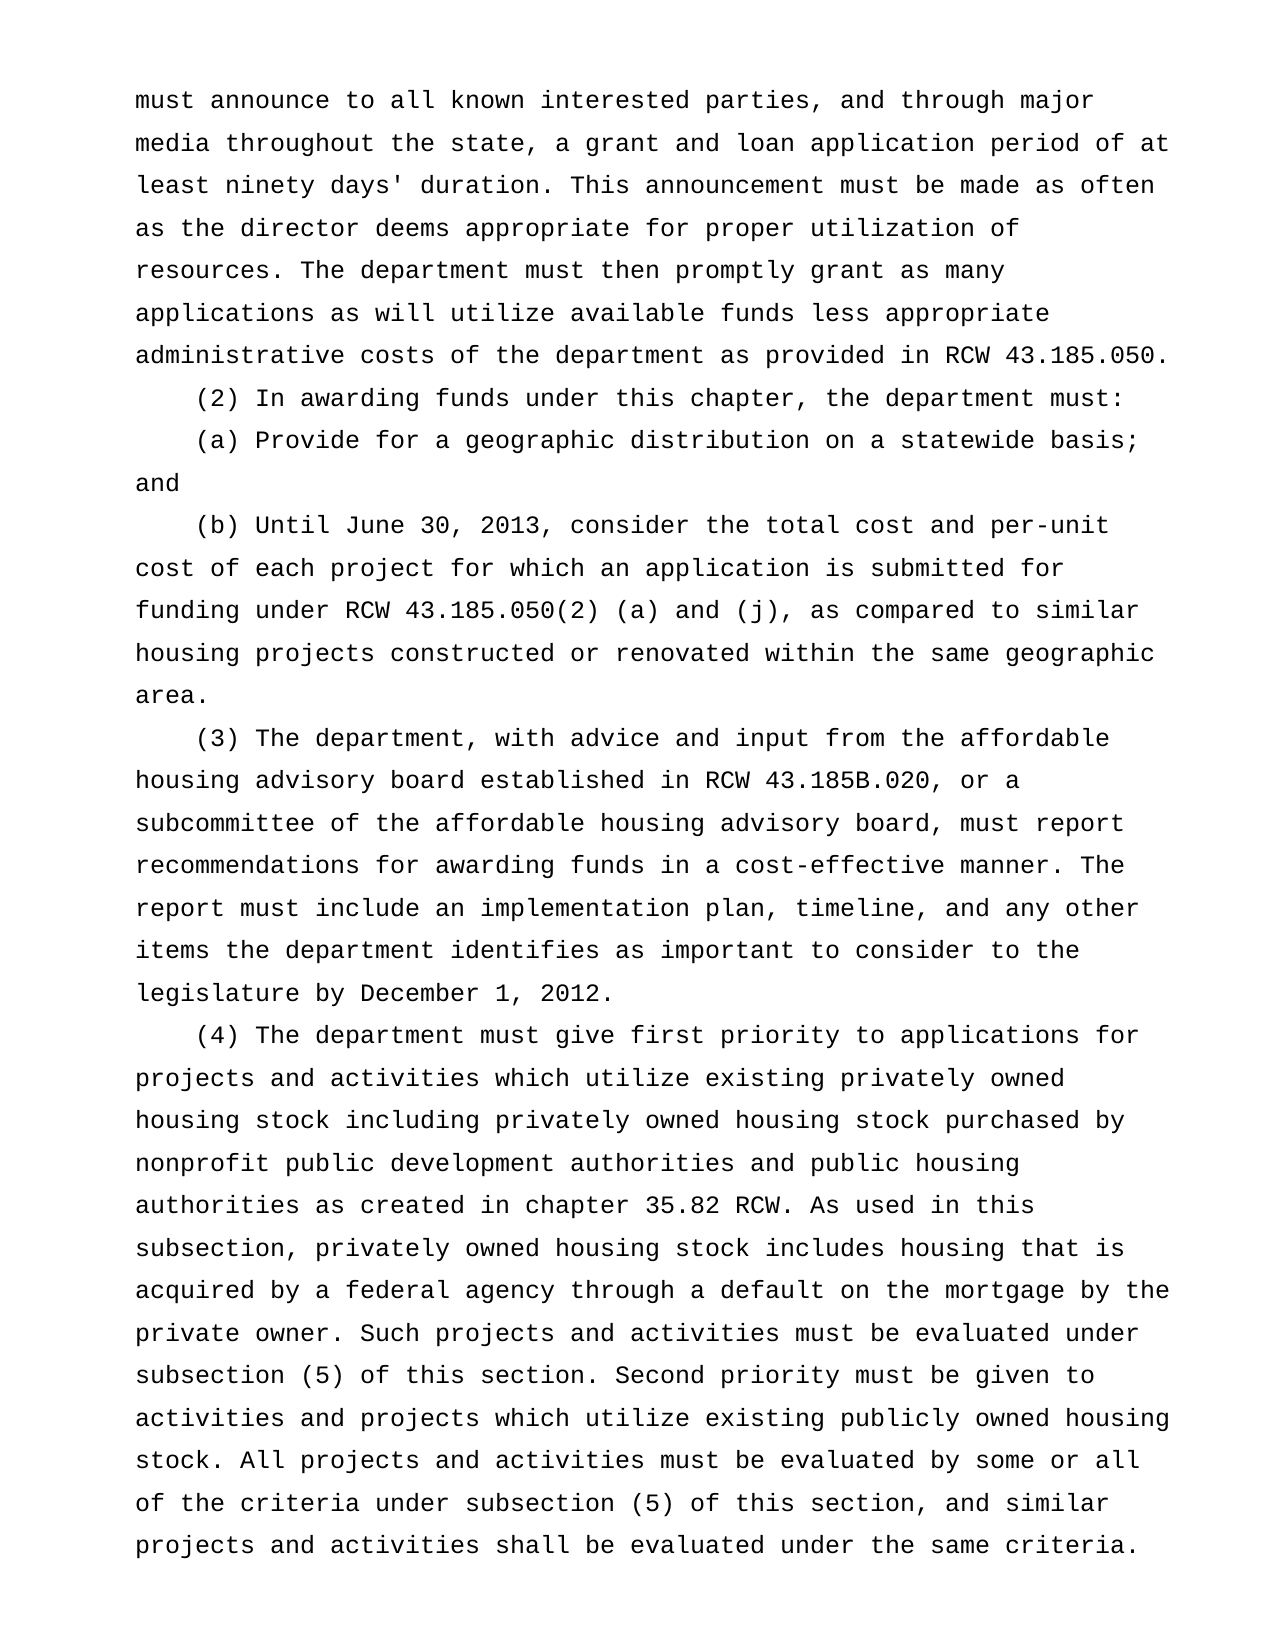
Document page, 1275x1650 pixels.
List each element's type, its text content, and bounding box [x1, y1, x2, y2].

text (3) The department, with advice and input from the affordable housing advisory board established in RCW 43.185B.020, or a subcommittee of the affordable housing advisory board, must report recommendations for awarding funds in a cost-effective manner. The report must include an implementation plan, timeline, and any other items the department identifies as important to consider to the legislature by December 1, 2012. [135, 712, 1170, 1010]
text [135, 75, 1170, 372]
text (4) The department must give first priority to applications for projects and activities which utilize existing privately owned housing stock including privately owned housing stock purchased by nonprofit public development authorities and public housing authorities as created in chapter 35.82 RCW. As used in this subsection, privately owned housing stock includes housing that is acquired by a federal agency through a default on the mortgage by the private owner. Such projects and activities must be evaluated under subsection (5) of this section. Second priority must be given to activities and projects which utilize existing publicly owned housing stock. All projects and activities must be evaluated by some or all of the criteria under subsection (5) of this section, and similar projects and activities shall be evaluated under the same criteria. [135, 1010, 1170, 1562]
text (a) Provide for a geographic distribution on a statewide basis; and [135, 415, 1170, 500]
text (b) Until June 30, 2013, consider the total cost and per-unit cost of each project for which an application is submitted for funding under RCW 43.185.050(2) (a) and (j), as compared to similar housing projects constructed or renovated within the same geographic area. [135, 500, 1170, 712]
text (2) In awarding funds under this chapter, the department must: [135, 372, 1170, 415]
